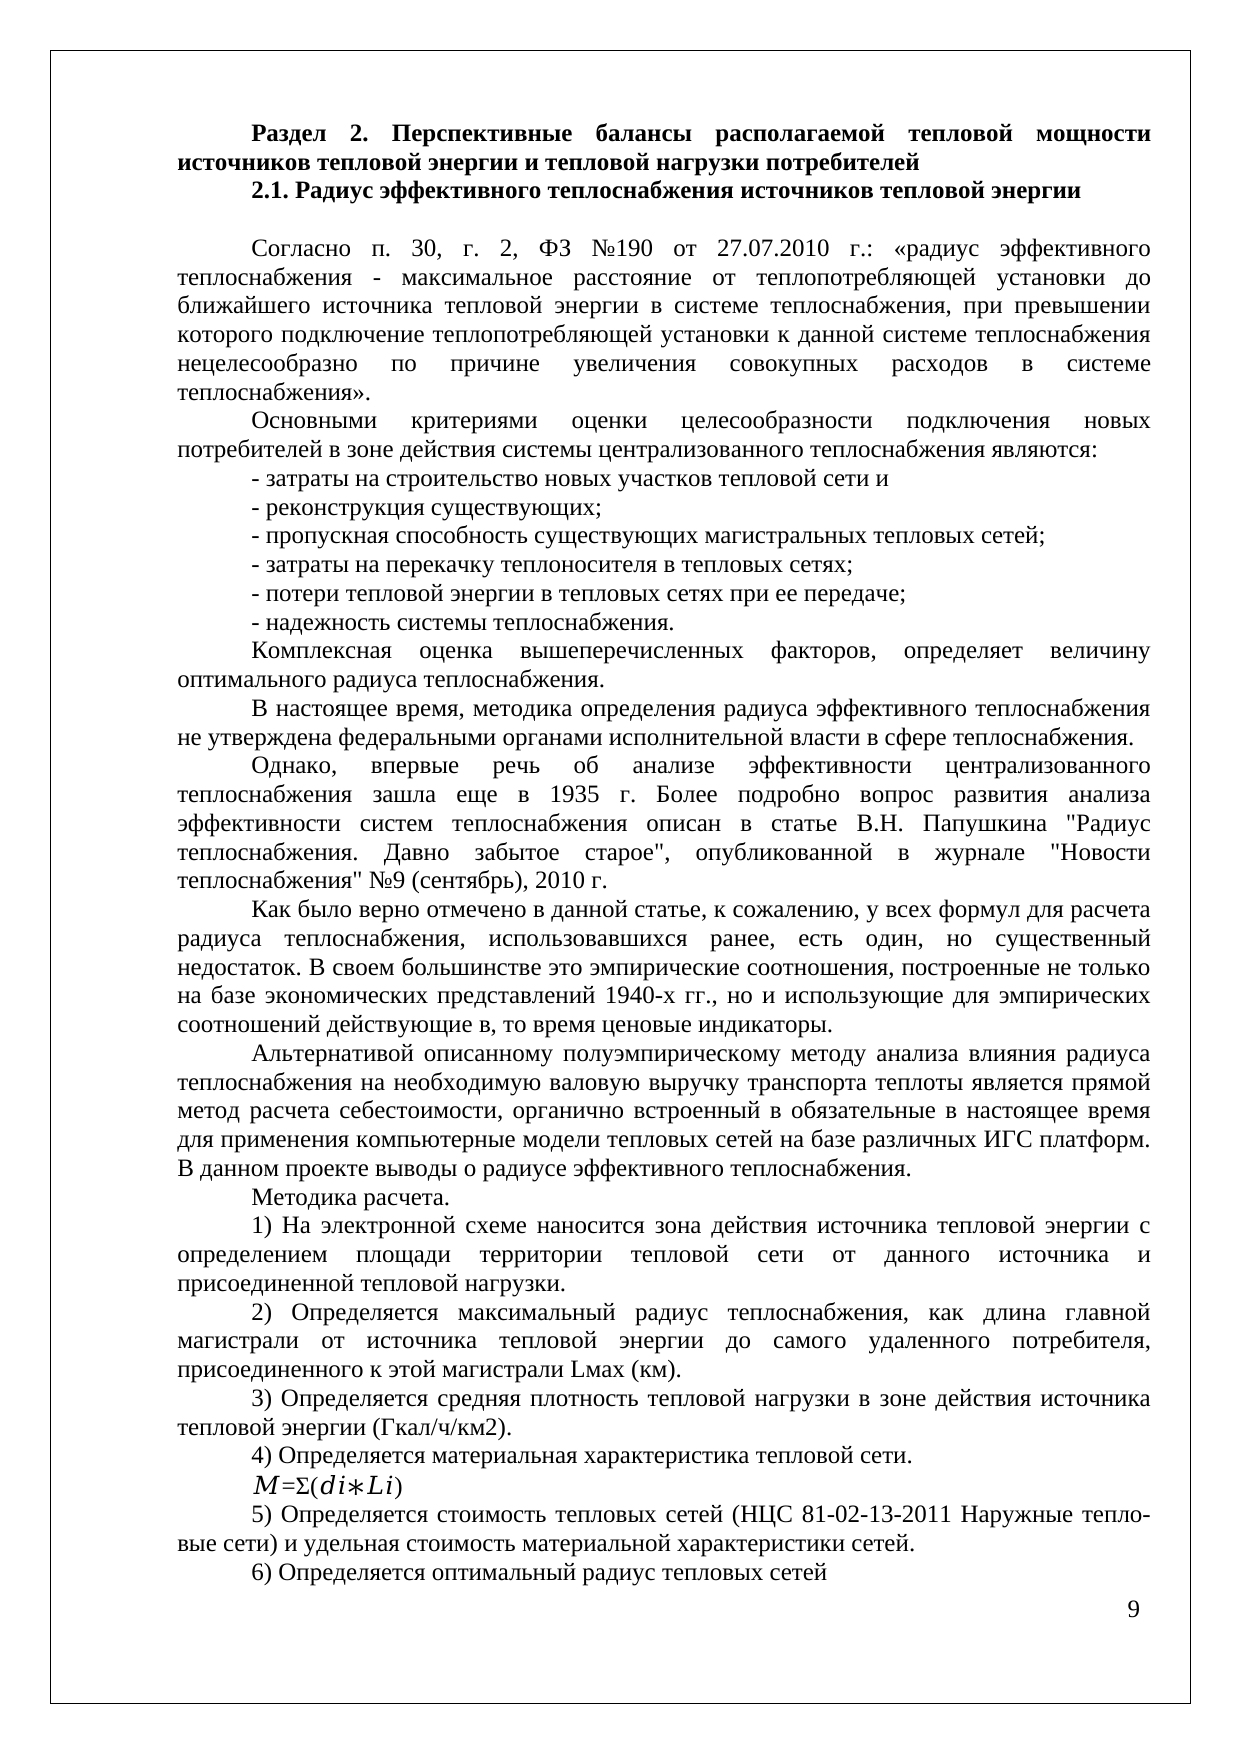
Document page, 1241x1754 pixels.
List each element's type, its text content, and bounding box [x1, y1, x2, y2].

text 1) На электронной схеме наносится зона действия источника тепловой энергии с определением площади территории тепловой сети от данного источника и присоединенной тепловой нагрузки. [177, 1211, 1152, 1297]
text 3) Определяется средняя плотность тепловой нагрузки в зоне действия источника тепловой энергии (Гкал/ч/км2). [177, 1383, 1152, 1441]
text Методика расчета. [177, 1182, 1152, 1211]
text - пропускная способность существующих магистральных тепловых сетей; [177, 521, 1152, 549]
text 4) Определяется материальная характеристика тепловой сети. [177, 1441, 1152, 1469]
text - реконструкция существующих; [177, 492, 1152, 521]
text - затраты на перекачку теплоносителя в тепловых сетях; [177, 549, 1152, 578]
text - затраты на строительство новых участков тепловой сети и [177, 463, 1152, 492]
text - надежность системы теплоснабжения. [177, 607, 1152, 636]
text 2) Определяется максимальный радиус теплоснабжения, как длина главной магистрали от источника тепловой энергии до самого удаленного потребителя, присоединенного к этой магистрали Lмах (км). [177, 1297, 1152, 1383]
text Альтернативой описанному полуэмпирическому методу анализа влияния радиуса теплоснабжения на необходимую валовую выручку транспорта теплоты является прямой метод расчета себестоимости, органично встроенный в обязательные в настоящее время для применения компьютерные модели тепловых сетей на базе различных ИГС платформ. В данном проекте выводы о радиусе эффективного теплоснабжения. [177, 1038, 1152, 1182]
text В настоящее время, методика определения радиуса эффективного теплоснабжения не утверждена федеральными органами исполнительной власти в сфере теплоснабжения. [177, 693, 1152, 751]
text Основными критериями оценки целесообразности подключения новых потребителей в зоне действия системы централизованного теплоснабжения являются: [177, 406, 1152, 463]
text 2.1. Радиус эффективного теплоснабжения источников тепловой энергии [177, 176, 1152, 204]
text 5) Определяется стоимость тепловых сетей (НЦС 81-02-13-2011 Наружные тепло-вые сети) и удельная стоимость материальной характеристики сетей. [177, 1499, 1152, 1557]
text Раздел 2. Перспективные балансы располагаемой тепловой мощности источников тепловой энергии и тепловой нагрузки потребителей [177, 118, 1152, 176]
text 𝑀=Σ(𝑑𝑖∗𝐿𝑖) [177, 1469, 1152, 1499]
text Согласно п. 30, г. 2, ФЗ №190 от 27.07.2010 г.: «радиус эффективного теплоснабжения - максимальное расстояние от теплопотребляющей установки до ближайшего источника тепловой энергии в системе теплоснабжения, при превышении которого подключение теплопотребляющей установки к данной системе теплоснабжения нецелесообразно по причине увеличения совокупных расходов в системе теплоснабжения». [177, 233, 1152, 406]
text - потери тепловой энергии в тепловых сетях при ее передаче; [177, 578, 1152, 607]
text Комплексная оценка вышеперечисленных факторов, определяет величину оптимального радиуса теплоснабжения. [177, 636, 1152, 693]
text Однако, впервые речь об анализе эффективности централизованного теплоснабжения зашла еще в 1935 г. Более подробно вопрос развития анализа эффективности систем теплоснабжения описан в статье В.Н. Папушкина "Радиус теплоснабжения. Давно забытое старое", опубликованной в журнале "Новости теплоснабжения" №9 (сентябрь), 2010 г. [177, 751, 1152, 894]
text 6) Определяется оптимальный радиус тепловых сетей [177, 1557, 1152, 1586]
text Как было верно отмечено в данной статье, к сожалению, у всех формул для расчета радиуса теплоснабжения, использовавшихся ранее, есть один, но существенный недостаток. В своем большинстве это эмпирические соотношения, построенные не только на базе экономических представлений 1940-х гг., но и использующие для эмпирических соотношений действующие в, то время ценовые индикаторы. [177, 894, 1152, 1038]
